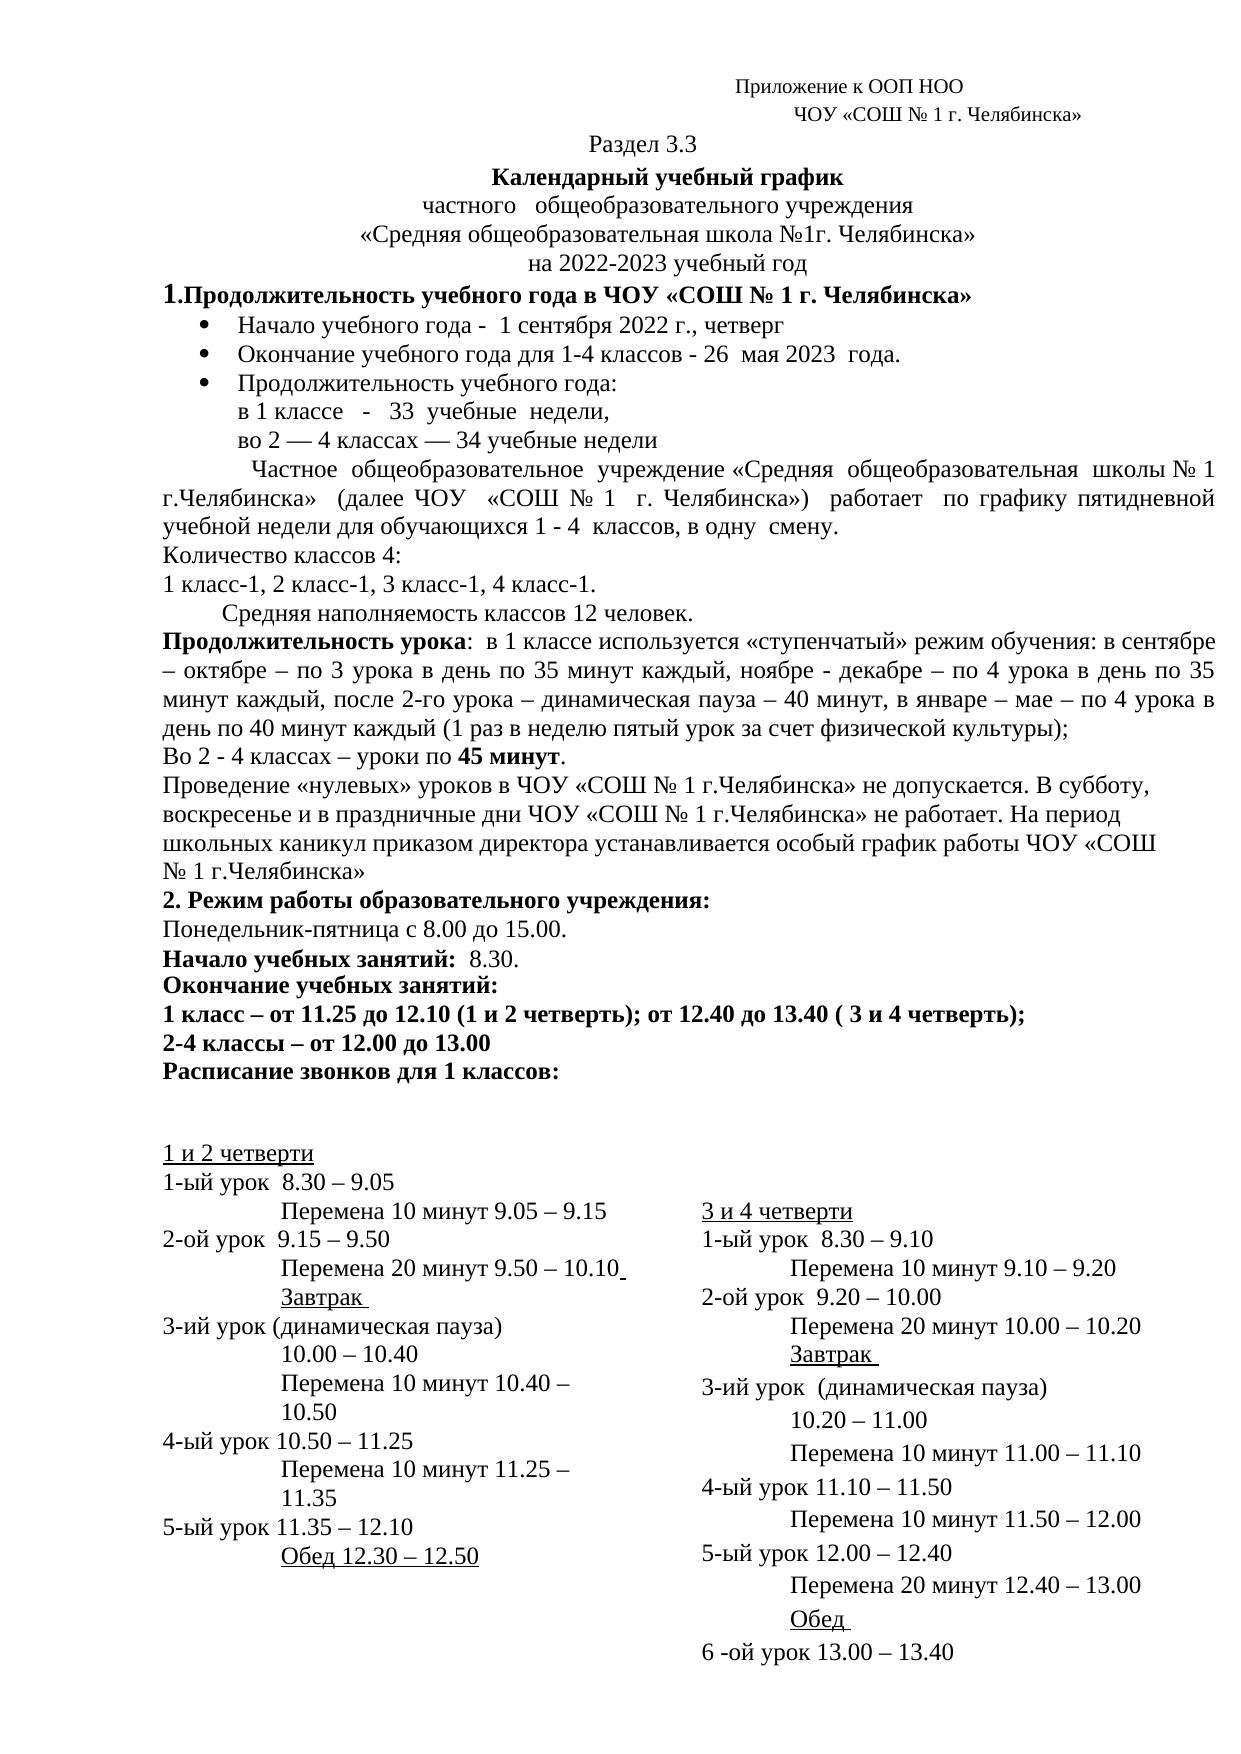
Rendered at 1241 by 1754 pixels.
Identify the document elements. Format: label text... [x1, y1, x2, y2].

text 4-ый урок 10.50 – 11.25 [162, 1426, 628, 1454]
table_cell Календарный учебный график частного общеобразовательного учреждения «Средняя общеобразовательная школа №1г. Челябинска» на 2022-2023 учебный год [133, 162, 1152, 277]
text Продолжительность урока: в 1 классе используется «ступенчатый» режим обучения: в сентябре – октябре – по 3 урока в день по 35 минут каждый, ноябре - декабре – по 4 урока в день по 35 минут каждый, после 2-го урока – динамическая пауза – 40 минут, в январе – мае – по 4 урока в день по 40 минут каждый (1 раз в неделю пятый урок за счет физической культуры); [162, 626, 1217, 741]
text Перемена 10 минут 9.05 – 9.15 [281, 1196, 628, 1224]
text 1.Продолжительность учебного года в ЧОУ «СОШ № 1 г. Челябинска» [162, 277, 1217, 310]
text 1-ый урок 8.30 – 9.05 [162, 1167, 628, 1196]
text 3 и 4 четверти [701, 1196, 1167, 1224]
text Расписание звонков для 1 классов: [162, 1056, 1166, 1085]
text 1 класс – от 11.25 до 12.10 (1 и 2 четверть); от 12.40 до 13.40 ( 3 и 4 четверть); [162, 999, 1166, 1028]
text 3-ий урок (динамическая пауза) [701, 1372, 1167, 1401]
text 10.20 – 11.00 [790, 1406, 1167, 1434]
text Перемена 20 минут 9.50 – 10.10 Завтрак [281, 1253, 628, 1311]
text Перемена 20 минут 12.40 – 13.00 [790, 1571, 1167, 1599]
text 3-ий урок (динамическая пауза) [162, 1311, 628, 1339]
text 6 -ой урок 13.00 – 13.40 [701, 1637, 1167, 1665]
text Перемена 10 минут 11.00 – 11.10 [790, 1438, 1167, 1467]
text Частное общеобразовательное учреждение «Средняя общеобразовательная школы № 1 г.Челябинска» (далее ЧОУ «СОШ № 1 г. Челябинска») работает по графику пятидневной учебной недели для обучающихся 1 - 4 классов, в одну смену. [162, 454, 1217, 540]
text 4-ый урок 11.10 – 11.50 [701, 1472, 1167, 1500]
text 2-ой урок 9.15 – 9.50 [162, 1224, 628, 1253]
list Продолжительность учебного года: [200, 368, 1217, 396]
text Обед [790, 1604, 1167, 1632]
text Перемена 20 минут 10.00 – 10.20 [790, 1311, 1167, 1339]
text Количество классов 4: [162, 540, 1217, 569]
text Обед 12.30 – 12.50 [281, 1541, 628, 1569]
text 10.00 – 10.40 [281, 1339, 628, 1368]
text 1-ый урок 8.30 – 9.10 [701, 1224, 1167, 1253]
text в 1 классе - 33 учебные недели, [237, 396, 1217, 425]
text Перемена 10 минут 9.10 – 9.20 [790, 1253, 1167, 1282]
text Во 2 - 4 классах – уроки по 45 минут. [162, 741, 1217, 770]
text во 2 — 4 классах — 34 учебные недели [237, 425, 1217, 454]
text Начало учебных занятий: 8.30. [162, 944, 1167, 973]
list Начало учебного года - 1 сентября 2022 г., четверг [200, 310, 1217, 339]
text Перемена 10 минут 10.40 – 10.50 [281, 1368, 628, 1426]
text 2-4 классы – от 12.00 до 13.00 [162, 1028, 1166, 1056]
text Перемена 10 минут 11.50 – 12.00 [790, 1504, 1167, 1533]
text 5-ый урок 12.00 – 12.40 [701, 1538, 1167, 1566]
list Окончание учебного года для 1-4 классов - 26 мая 2023 года. [200, 339, 1217, 368]
text 2. Режим работы образовательного учреждения: [162, 885, 1167, 914]
text Окончание учебных занятий: [162, 973, 1167, 999]
text Перемена 10 минут 11.25 – 11.35 [281, 1454, 628, 1512]
text 2-ой урок 9.20 – 10.00 [701, 1282, 1167, 1311]
text Понедельник-пятница с 8.00 до 15.00. [162, 914, 1167, 943]
table_header Приложение к ООП НОО ЧОУ «СОШ № 1 г. Челябинска» Раздел 3.3 [133, 74, 1152, 162]
text Средняя наполняемость классов 12 человек. [162, 598, 1217, 626]
text Завтрак [790, 1339, 1167, 1368]
text 1 и 2 четверти [162, 1138, 628, 1167]
text 1 класс-1, 2 класс-1, 3 класс-1, 4 класс-1. [162, 569, 1217, 598]
text 5-ый урок 11.35 – 12.10 [162, 1512, 628, 1541]
text Проведение «нулевых» уроков в ЧОУ «СОШ № 1 г.Челябинска» не допускается. В субботу, воскресенье и в праздничные дни ЧОУ «СОШ № 1 г.Челябинска» не работает. На период школьных каникул приказом директора устанавливается особый график работы ЧОУ «СОШ № 1 г.Челябинска» [162, 770, 1167, 885]
